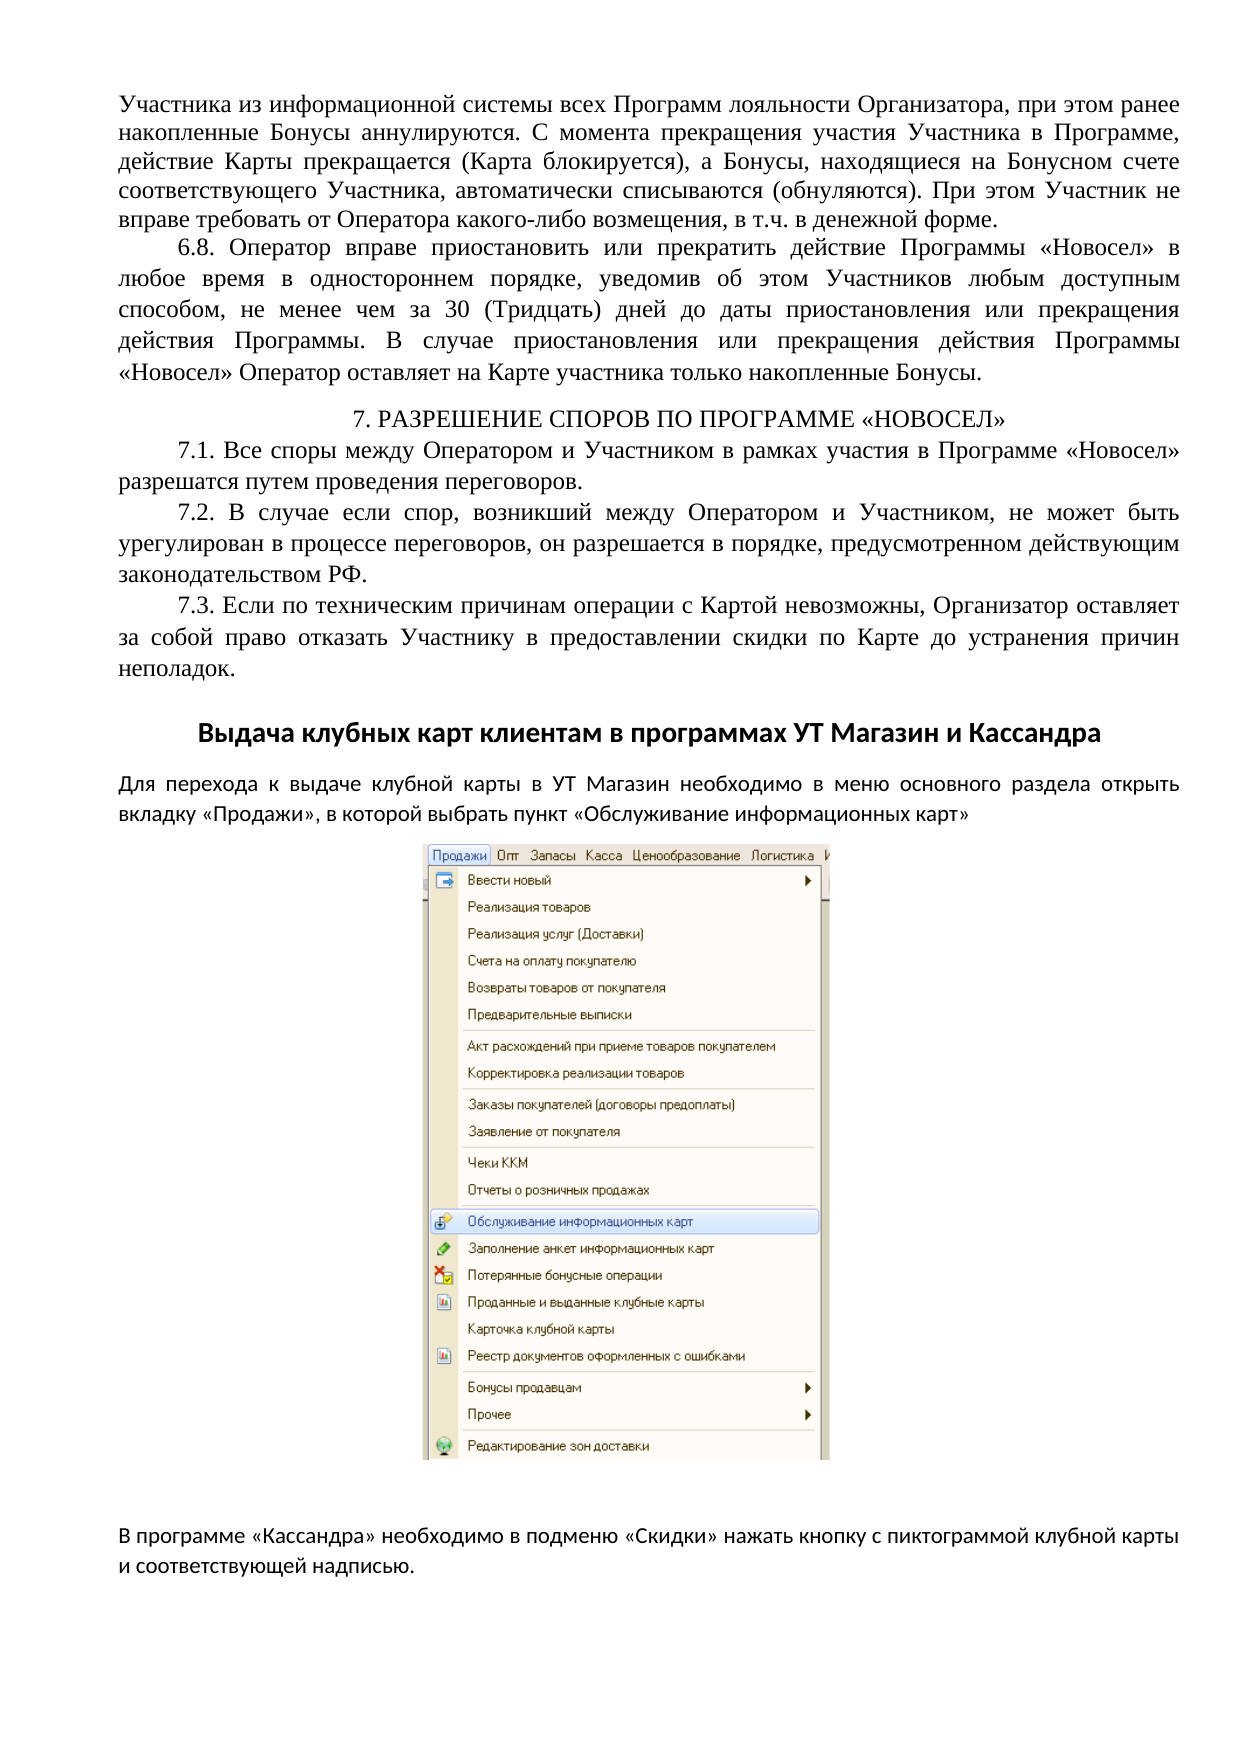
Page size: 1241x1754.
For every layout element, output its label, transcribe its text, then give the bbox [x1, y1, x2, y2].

text Выдача клубных карт клиентам в программах УТ Магазин и Кассандра [118, 714, 1181, 750]
text В программе «Кассандра» необходимо в подменю «Скидки» нажать кнопку с пиктограммой клубной карты и соответствующей надписью. [118, 1521, 1181, 1580]
text 7.3. Если по техническим причинам операции с Картой невозможны, Организатор оставляет за собой право отказать Участнику в предоставлении скидки по Карте до устранения причин неполадок. [118, 591, 1181, 681]
text 7. РАЗРЕШЕНИЕ СПОРОВ ПО ПРОГРАММЕ «НОВОСЕЛ» [118, 404, 1181, 433]
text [118, 89, 1181, 232]
text 7.1. Все споры между Оператором и Участником в рамках участия в Программе «Новосел» разрешатся путем проведения переговоров. [118, 435, 1181, 495]
text Для перехода к выдаче клубной карты в УТ Магазин необходимо в меню основного раздела открыть вкладку «Продажи», в которой выбрать пункт «Обслуживание информационных карт» [118, 769, 1181, 827]
picture [422, 844, 830, 1460]
text 6.8. Оператор вправе приостановить или прекратить действие Программы «Новосел» в любое время в одностороннем порядке, уведомив об этом Участников любым доступным способом, не менее чем за 30 (Тридцать) дней до даты приостановления или прекращения действия Программы. В случае приостановления или прекращения действия Программы «Новосел» Оператор оставляет на Карте участника только накопленные Бонусы. [118, 232, 1181, 385]
text 7.2. В случае если спор, возникший между Оператором и Участником, не может быть урегулирован в процессе переговоров, он разрешается в порядке, предусмотренном действующим законодательством РФ. [118, 497, 1181, 588]
